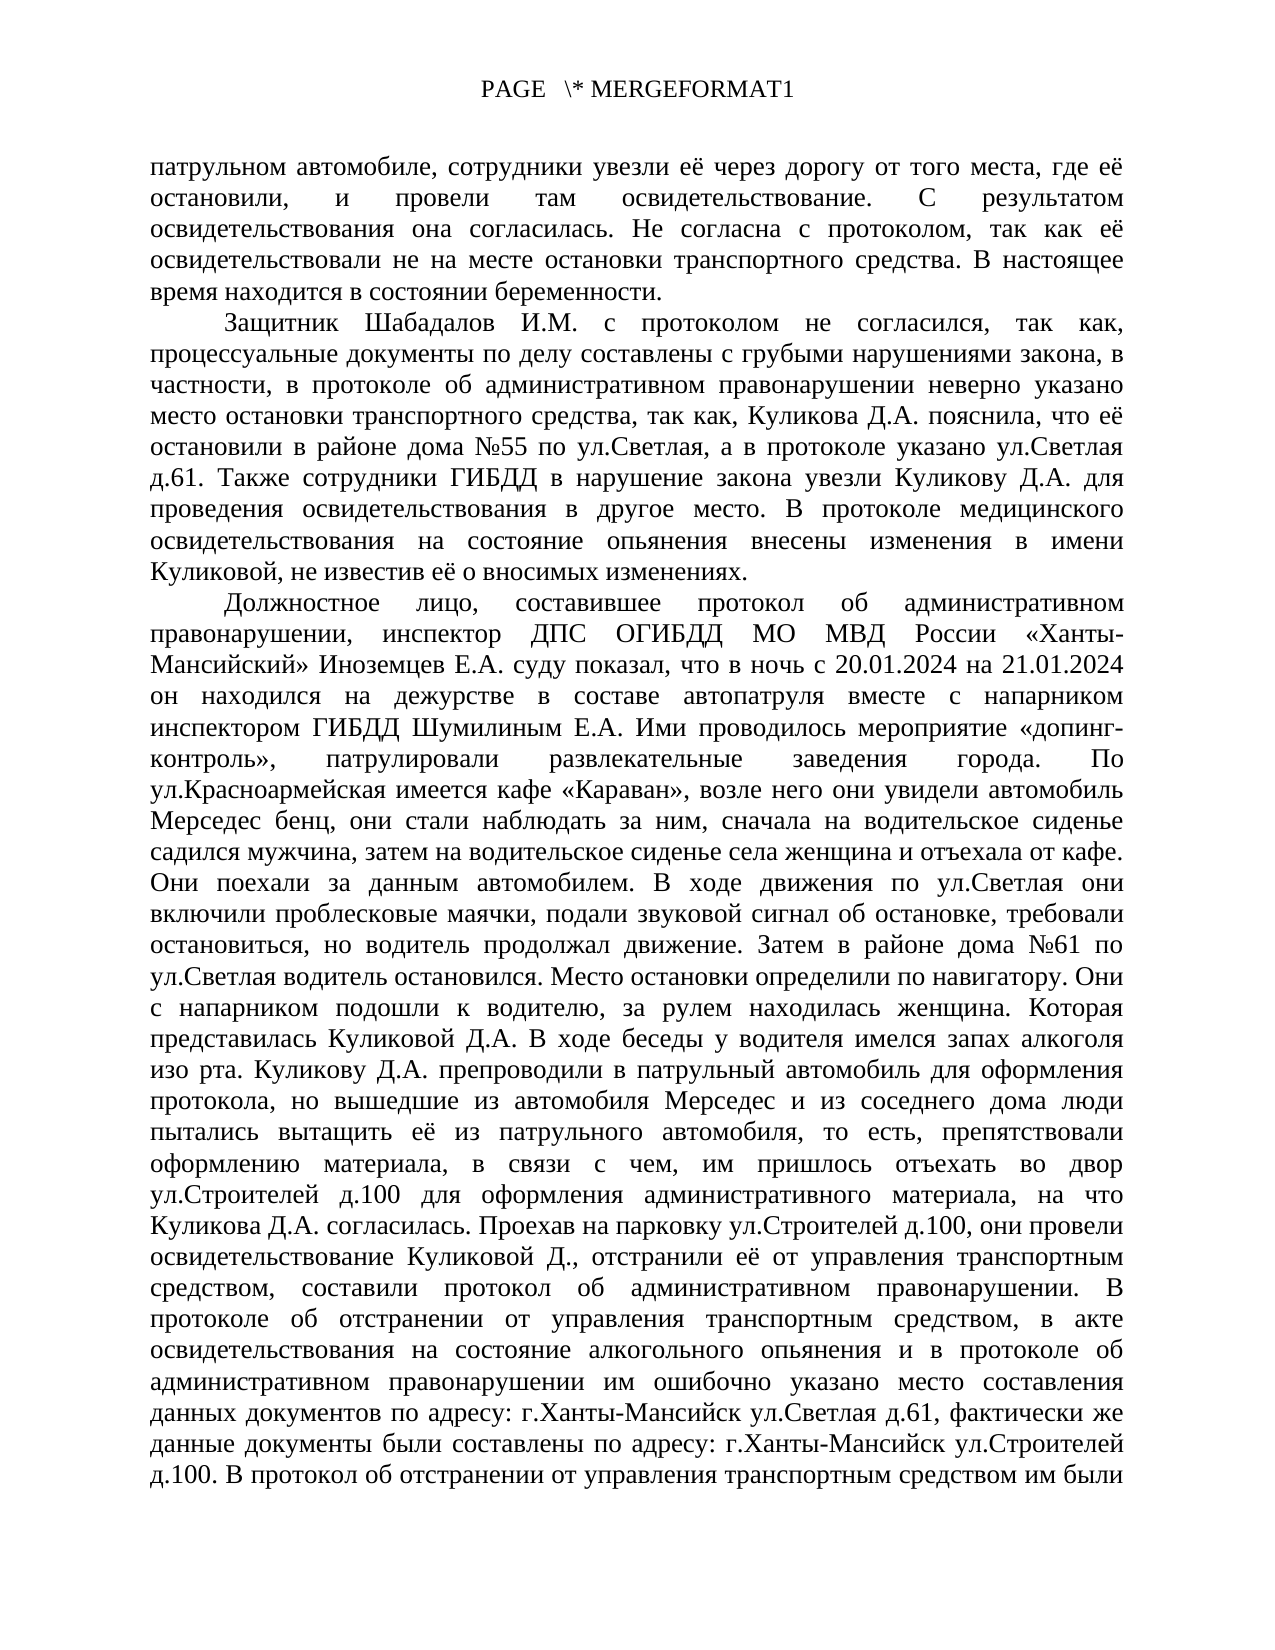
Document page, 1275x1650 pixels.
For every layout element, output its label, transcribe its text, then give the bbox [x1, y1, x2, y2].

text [150, 150, 1125, 306]
text Защитник Шабадалов И.М. с протоколом не согласился, так как, процессуальные документы по делу составлены с грубыми нарушениями закона, в частности, в протоколе об административном правонарушении неверно указано место остановки транспортного средства, так как, Куликова Д.А. пояснила, что её остановили в районе дома №55 по ул.Светлая, а в протоколе указано ул.Светлая д.61. Также сотрудники ГИБДД в нарушение закона увезли Куликову Д.А. для проведения освидетельствования в другое место. В протоколе медицинского освидетельствования на состояние опьянения внесены изменения в имени Куликовой, не известив её о вносимых изменениях. [150, 306, 1125, 586]
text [150, 586, 1125, 1489]
